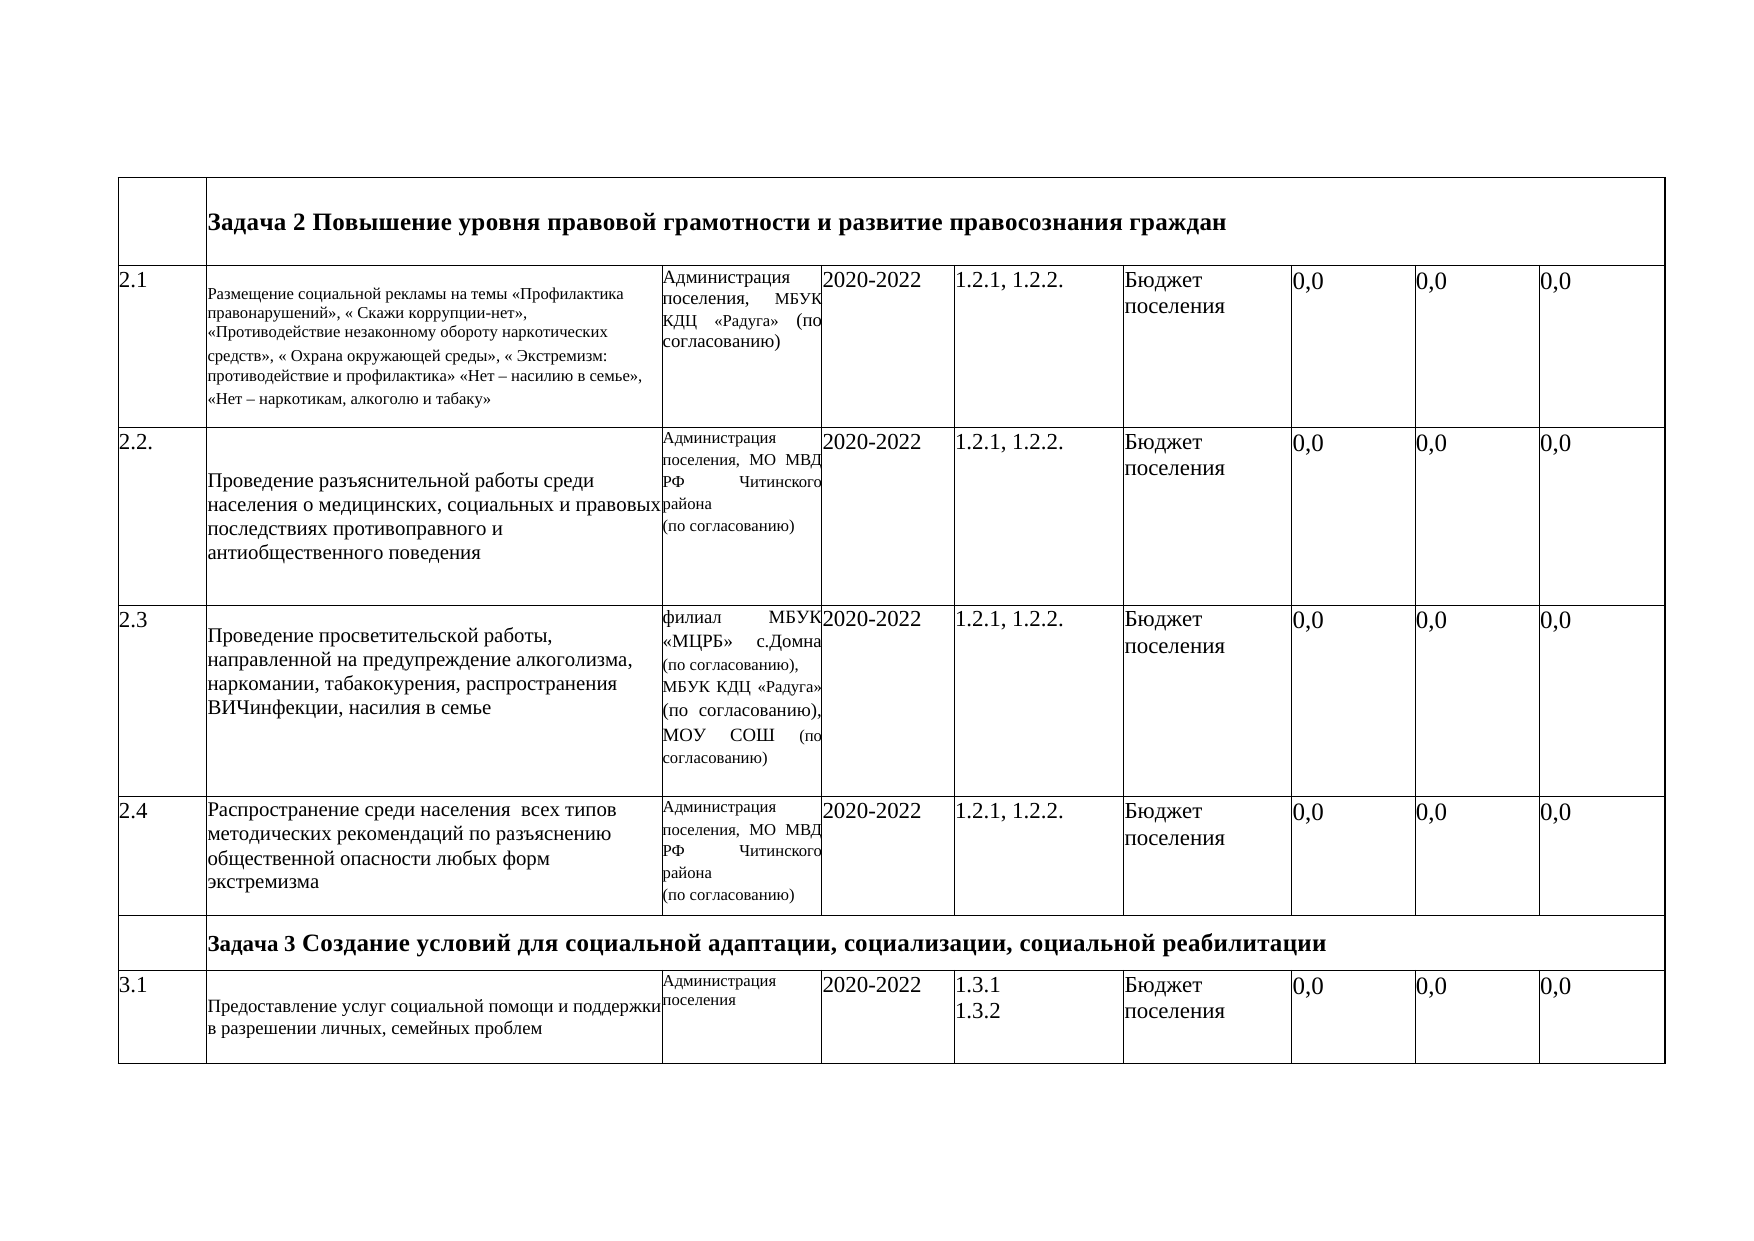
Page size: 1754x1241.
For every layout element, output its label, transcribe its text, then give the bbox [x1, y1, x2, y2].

table_cell 0,0 [1292, 971, 1415, 1063]
table_cell Администрация поселения, МО МВД РФ Читинского района (по согласованию) [663, 797, 821, 915]
table_cell 2.2. [119, 428, 206, 604]
table_cell 2.4 [119, 797, 206, 915]
table_cell 0,0 [1416, 606, 1539, 796]
table_cell Размещение социальной рекламы на темы «Профилактика правонарушений», « Скажи коррупции-нет», «Противодействие незаконному обороту наркотических средств», « Охрана окружающей среды», « Экстремизм: противодействие и профилактика» «Нет – насилию в семье», «Нет – наркотикам, алкоголю и табаку» [207, 266, 662, 427]
table_cell 2020-2022 [822, 606, 954, 796]
table_cell Администрация поселения, МО МВД РФ Читинского района (по согласованию) [663, 428, 821, 604]
table_cell 1.2.1, 1.2.2. [955, 266, 1123, 427]
table_cell 2020-2022 [822, 266, 954, 427]
table_cell 2020-2022 [822, 797, 954, 915]
table_cell 0,0 [1416, 428, 1539, 604]
table_cell 3.1 [119, 971, 206, 1063]
table_cell 1.3.1 1.3.2 [955, 971, 1123, 1063]
table_cell 1.2.1, 1.2.2. [955, 606, 1123, 796]
table_cell Администрация поселения [663, 971, 821, 1063]
table_cell Распространение среди населения всех типов методических рекомендаций по разъяснению общественной опасности любых форм экстремизма [207, 797, 662, 915]
table_cell 2.1 [119, 266, 206, 427]
table_cell 2020-2022 [822, 428, 954, 604]
table_cell Предоставление услуг социальной помощи и поддержки в разрешении личных, семейных проблем [207, 971, 662, 1063]
table_cell Бюджет поселения [1124, 971, 1291, 1063]
table_cell 0,0 [1540, 266, 1664, 427]
table_cell Бюджет поселения [1124, 428, 1291, 604]
table_cell 0,0 [1540, 428, 1664, 604]
table_cell 0,0 [1540, 797, 1664, 915]
table_cell [119, 178, 206, 265]
table_cell филиал МБУК «МЦРБ» с.Домна (по согласованию), МБУК КДЦ «Радуга» (по согласованию), МОУ СОШ (по согласованию) [663, 606, 821, 796]
table_cell 1.2.1, 1.2.2. [955, 428, 1123, 604]
table_cell 0,0 [1540, 971, 1664, 1063]
table_cell Бюджет поселения [1124, 606, 1291, 796]
table_cell 0,0 [1540, 606, 1664, 796]
table_cell Бюджет поселения [1124, 266, 1291, 427]
table_cell Бюджет поселения [1124, 797, 1291, 915]
table_cell 0,0 [1292, 797, 1415, 915]
table_cell [119, 916, 206, 970]
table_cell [663, 266, 821, 427]
table_cell 0,0 [1292, 428, 1415, 604]
table_cell Проведение просветительской работы, направленной на предупреждение алкоголизма, наркомании, табакокурения, распространения ВИЧинфекции, насилия в семье [207, 606, 662, 796]
table_cell Проведение разъяснительной работы среди населения о медицинских, социальных и правовых последствиях противоправного и антиобщественного поведения [207, 428, 662, 604]
table_cell 0,0 [1292, 266, 1415, 427]
table_cell 0,0 [1292, 606, 1415, 796]
table_cell 2.3 [119, 606, 206, 796]
table_cell 0,0 [1416, 266, 1539, 427]
table_cell 0,0 [1416, 797, 1539, 915]
table_cell 2020-2022 [822, 971, 954, 1063]
table_cell 1.2.1, 1.2.2. [955, 797, 1123, 915]
table_cell 0,0 [1416, 971, 1539, 1063]
table_cell Задача 3 Создание условий для социальной адаптации, социализации, социальной реабилитации [207, 916, 1664, 970]
table_cell Задача 2 Повышение уровня правовой грамотности и развитие правосознания граждан [207, 178, 1664, 265]
